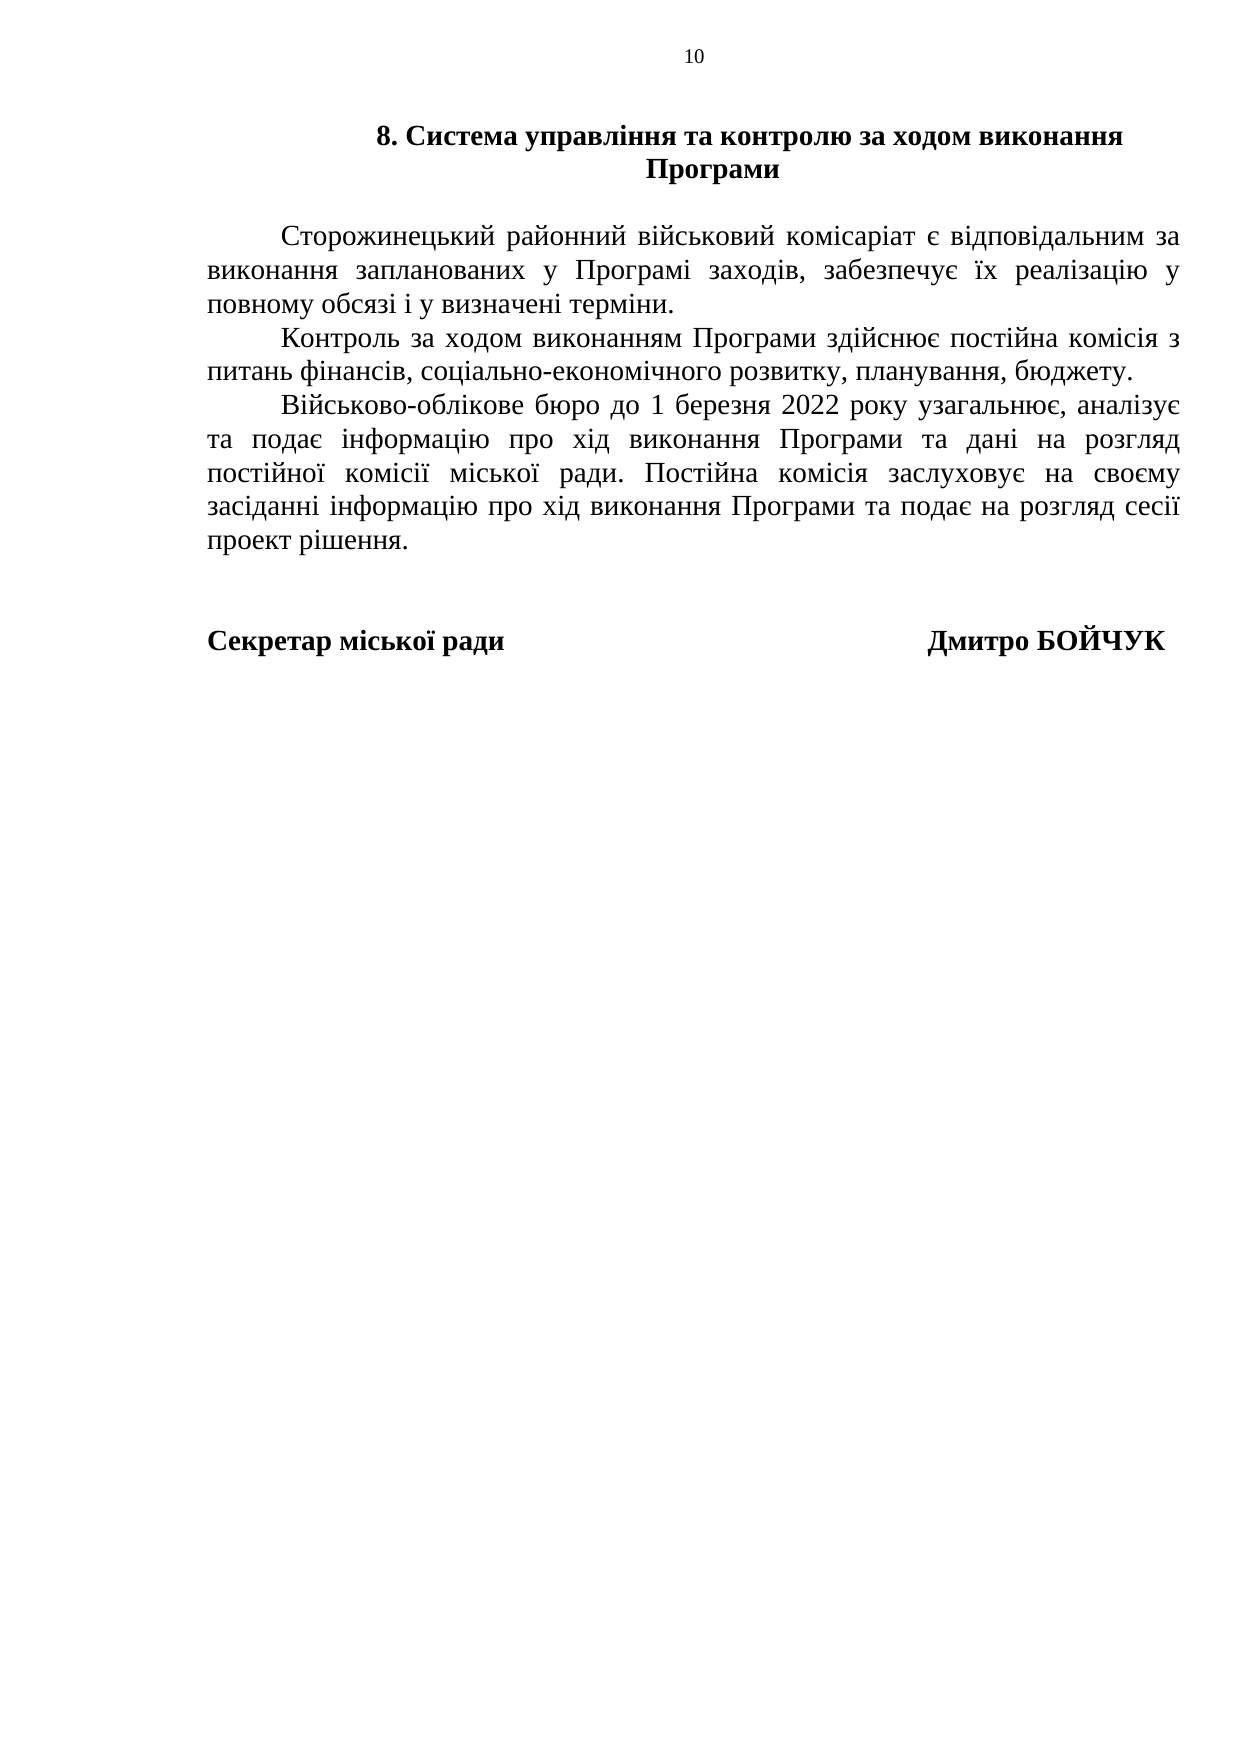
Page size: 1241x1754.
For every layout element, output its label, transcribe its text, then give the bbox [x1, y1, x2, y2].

text Контроль за ходом виконанням Програми здійснює постійна комісія з питань фінансів, соціально-економічного розвитку, планування, бюджету. [207, 320, 1181, 387]
text Військово-облікове бюро до 1 березня 2022 року узагальнює, аналізує та подає інформацію про хід виконання Програми та дані на розгляд постійної комісії міської ради. Постійна комісія заслуховує на своєму засіданні інформацію про хід виконання Програми та подає на розгляд сесії проект рішення. [207, 387, 1181, 556]
text Секретар міської ради Дмитро БОЙЧУК [207, 623, 1181, 657]
text Сторожинецький районний військовий комісаріат є відповідальним за виконання запланованих у Програмі заходів, забезпечує їх реалізацію у повному обсязі і у визначені терміни. [207, 219, 1181, 320]
text 8. Система управління та контролю за ходом виконання Програми [244, 118, 1181, 185]
